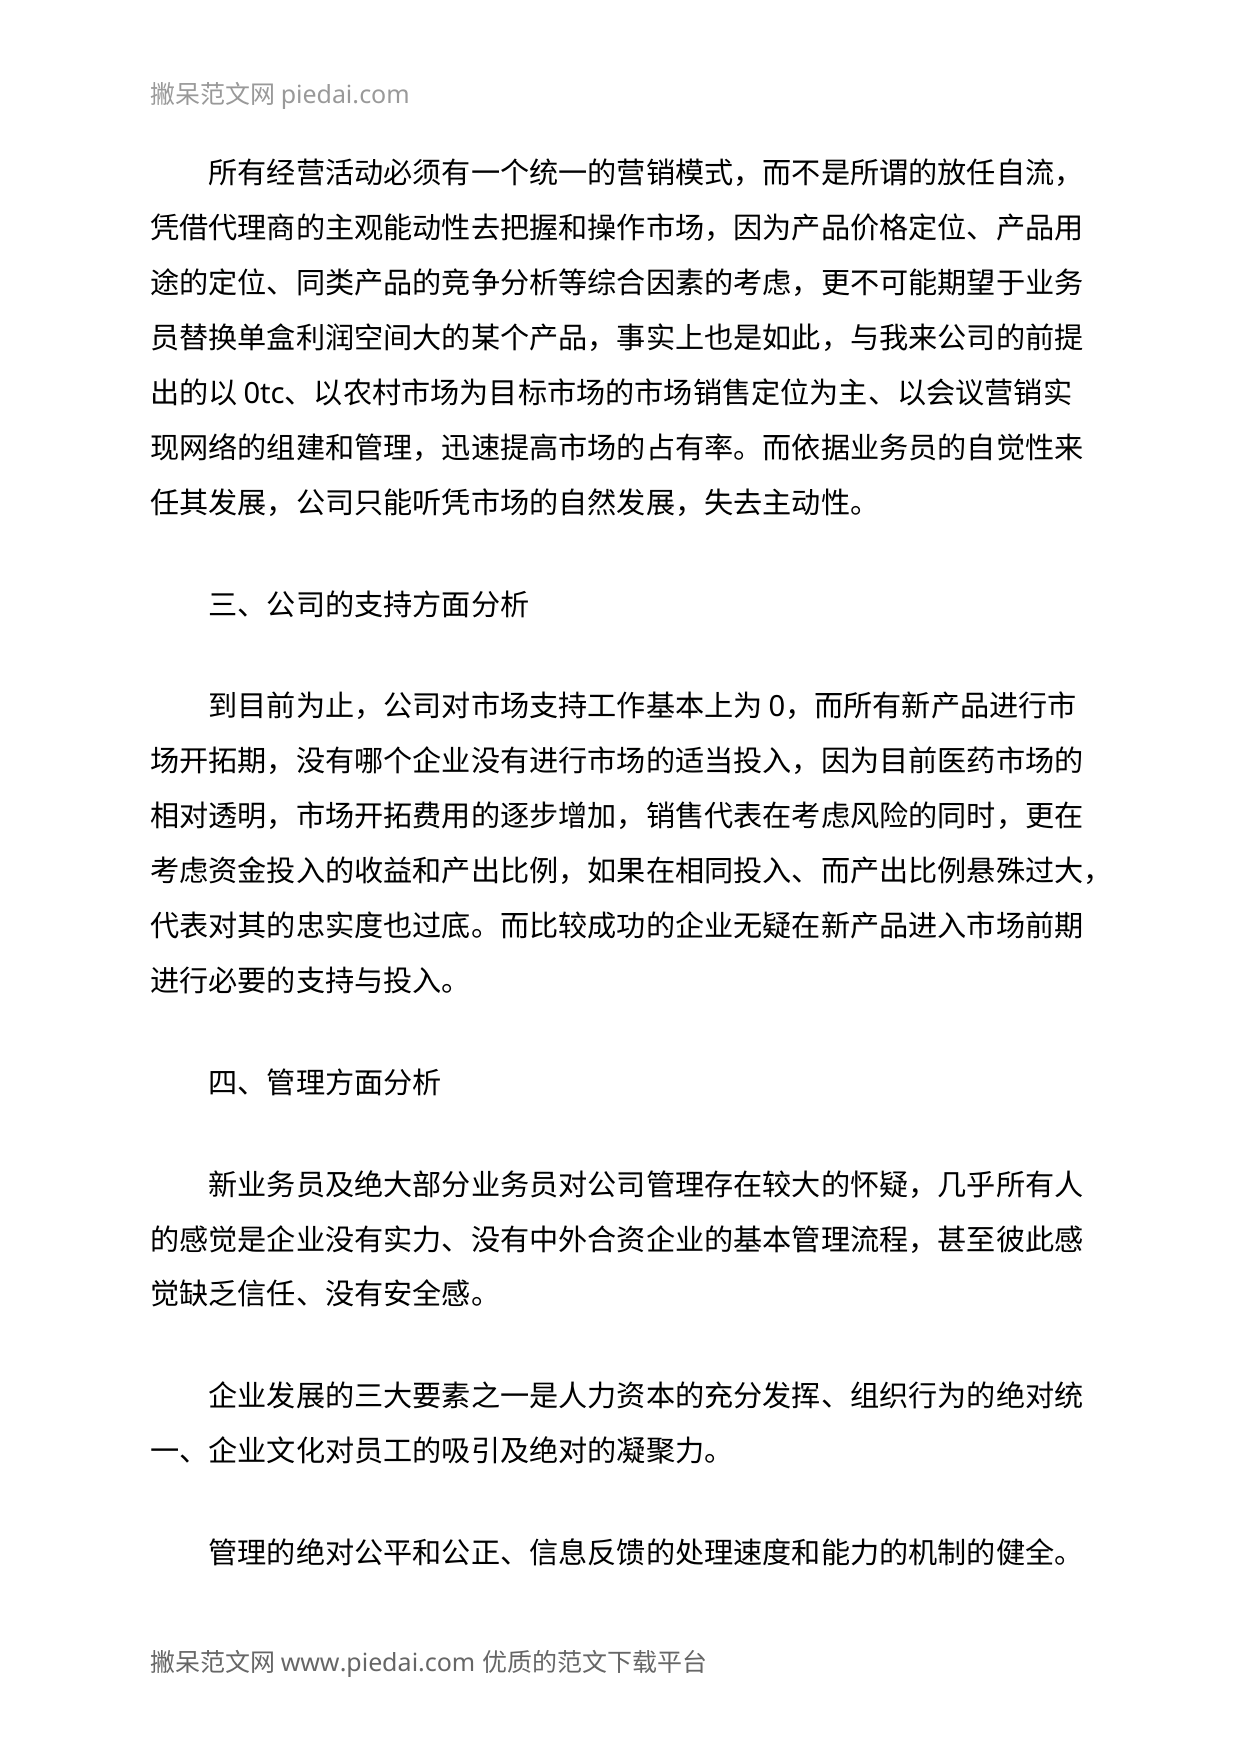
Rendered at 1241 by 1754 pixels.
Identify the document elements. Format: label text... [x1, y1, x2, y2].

text 所有经营活动必须有一个统一的营销模式，而不是所谓的放任自流，凭借代理商的主观能动性去把握和操作市场，因为产品价格定位、产品用途的定位、同类产品的竞争分析等综合因素的考虑，更不可能期望于业务员替换单盒利润空间大的某个产品，事实上也是如此，与我来公司的前提出的以0tc、以农村市场为目标市场的市场销售定位为主、以会议营销实现网络的组建和管理，迅速提高市场的占有率。而依据业务员的自觉性来任其发展，公司只能听凭市场的自然发展，失去主动性。 [150, 150, 1090, 522]
text 四、管理方面分析 [150, 1059, 1090, 1102]
text 企业发展的三大要素之一是人力资本的充分发挥、组织行为的绝对统一、企业文化对员工的吸引及绝对的凝聚力。 [150, 1373, 1090, 1470]
text 新业务员及绝大部分业务员对公司管理存在较大的怀疑，几乎所有人的感觉是企业没有实力、没有中外合资企业的基本管理流程，甚至彼此感觉缺乏信任、没有安全感。 [150, 1161, 1090, 1313]
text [150, 1529, 1090, 1572]
text 三、公司的支持方面分析 [150, 581, 1090, 623]
text 到目前为止，公司对市场支持工作基本上为0，而所有新产品进行市场开拓期，没有哪个企业没有进行市场的适当投入，因为目前医药市场的相对透明，市场开拓费用的逐步增加，销售代表在考虑风险的同时，更在考虑资金投入的收益和产出比例，如果在相同投入、而产出比例悬殊过大，代表对其的忠实度也过底。而比较成功的企业无疑在新产品进入市场前期进行必要的支持与投入。 [150, 683, 1090, 1000]
